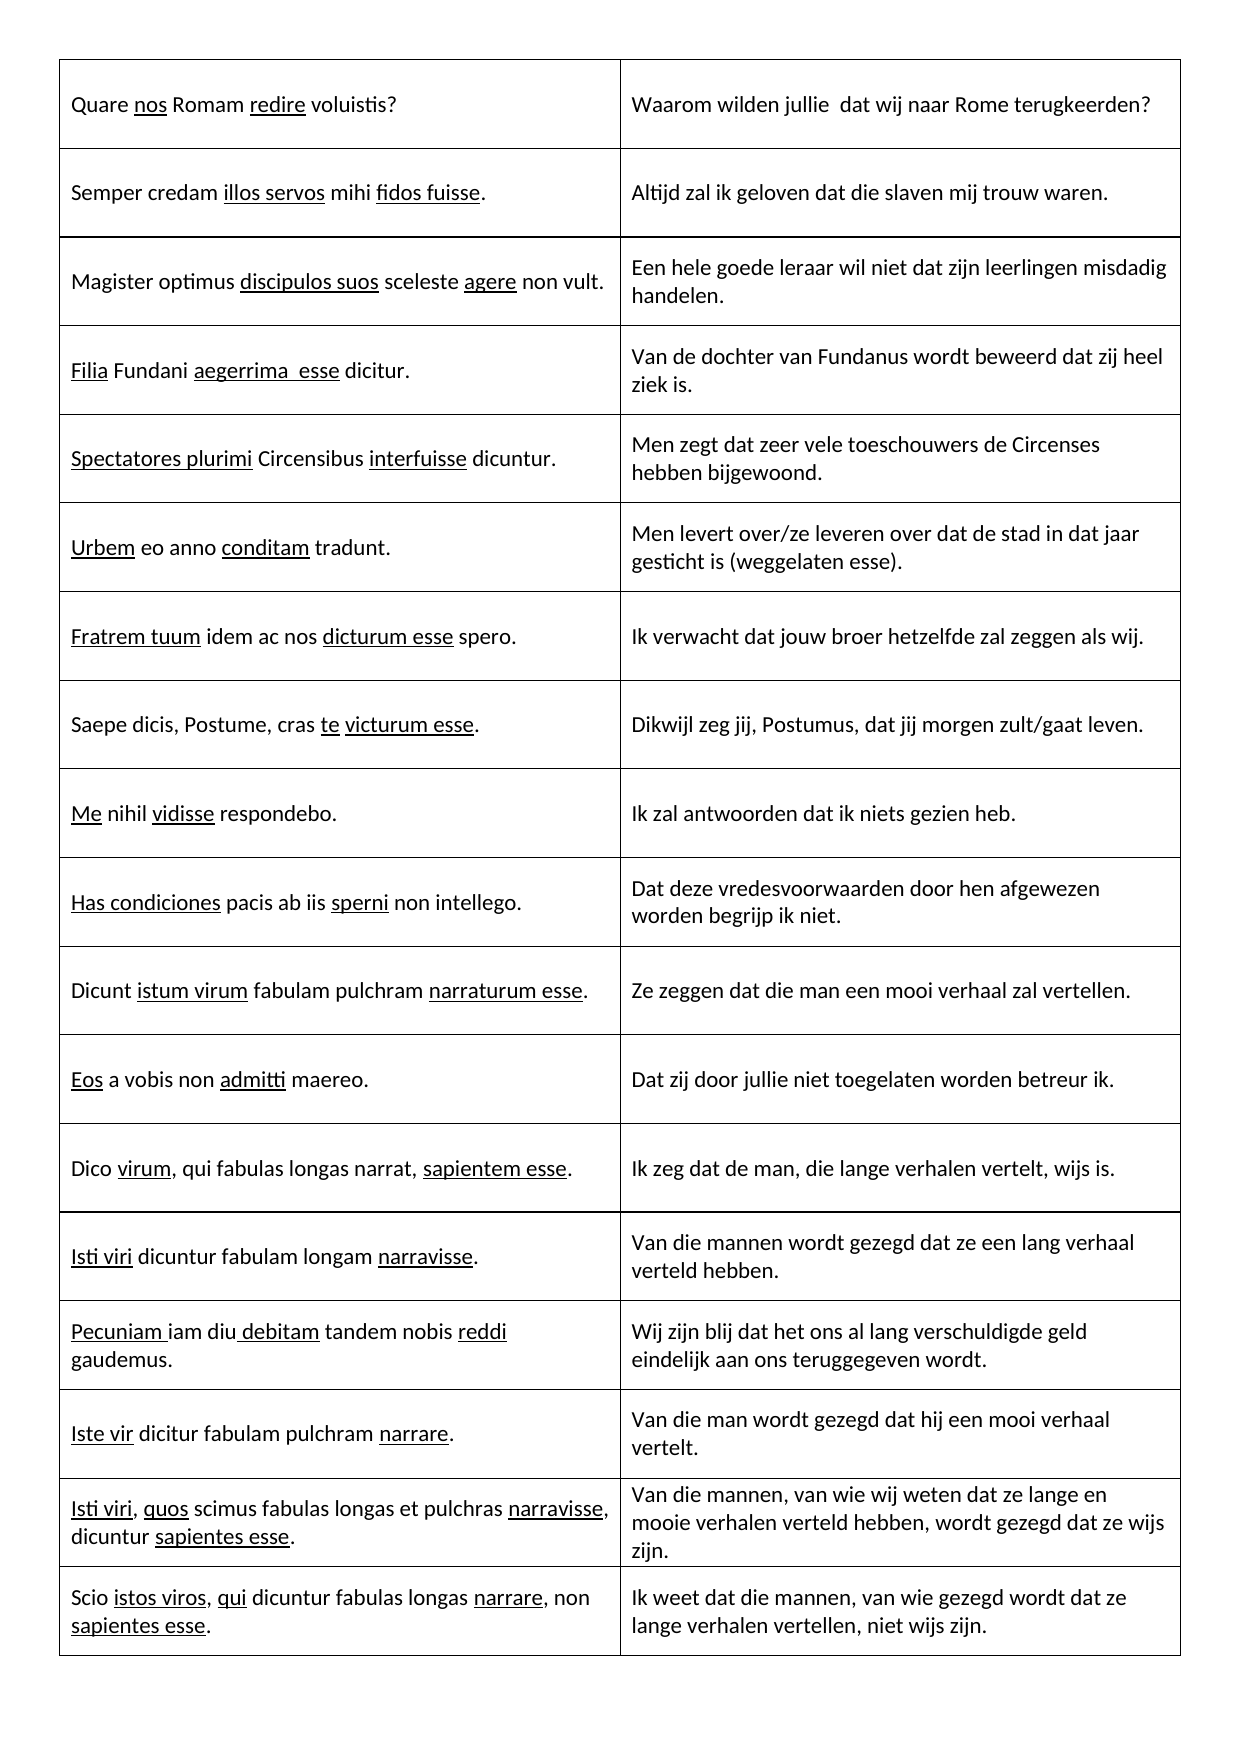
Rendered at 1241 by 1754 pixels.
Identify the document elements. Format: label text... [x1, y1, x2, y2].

table_cell Fratrem tuum idem ac nos dicturum esse spero. [60, 592, 620, 679]
table_cell Van die mannen, van wie wij weten dat ze lange en mooie verhalen verteld hebben, wordt gezegd dat ze wijs zijn. [621, 1479, 1180, 1566]
table_cell Van de dochter van Fundanus wordt beweerd dat zij heel ziek is. [621, 326, 1180, 414]
table_cell Dat deze vredesvoorwaarden door hen afgewezen worden begrijp ik niet. [621, 858, 1180, 946]
table_cell Ik weet dat die mannen, van wie gezegd wordt dat ze lange verhalen vertellen, niet wijs zijn. [621, 1567, 1180, 1655]
table_cell Has condiciones pacis ab iis sperni non intellego. [60, 858, 620, 946]
table_cell Urbem eo anno conditam tradunt. [60, 503, 620, 591]
table_cell Pecuniam iam diu debitam tandem nobis reddi gaudemus. [60, 1301, 620, 1389]
table_cell Dat zij door jullie niet toegelaten worden betreur ik. [621, 1035, 1180, 1123]
table_cell Iste vir dicitur fabulam pulchram narrare. [60, 1390, 620, 1477]
table_cell Ik zeg dat de man, die lange verhalen vertelt, wijs is. [621, 1124, 1180, 1211]
table_cell Ik zal antwoorden dat ik niets gezien heb. [621, 769, 1180, 857]
table_cell Van die man wordt gezegd dat hij een mooi verhaal vertelt. [621, 1390, 1180, 1477]
table_cell Ik verwacht dat jouw broer hetzelfde zal zeggen als wij. [621, 592, 1180, 679]
table_cell Semper credam illos servos mihi fidos fuisse. [60, 149, 620, 236]
table_cell Ze zeggen dat die man een mooi verhaal zal vertellen. [621, 947, 1180, 1034]
table_cell Eos a vobis non admitti maereo. [60, 1035, 620, 1123]
table_cell Een hele goede leraar wil niet dat zijn leerlingen misdadig handelen. [621, 238, 1180, 325]
table_cell Saepe dicis, Postume, cras te victurum esse. [60, 681, 620, 768]
table_cell Men zegt dat zeer vele toeschouwers de Circenses hebben bijgewoond. [621, 415, 1180, 502]
table_cell Isti viri, quos scimus fabulas longas et pulchras narravisse, dicuntur sapientes esse. [60, 1479, 620, 1566]
table_cell Van die mannen wordt gezegd dat ze een lang verhaal verteld hebben. [621, 1213, 1180, 1300]
table_cell Scio istos viros, qui dicuntur fabulas longas narrare, non sapientes esse. [60, 1567, 620, 1655]
table_cell Isti viri dicuntur fabulam longam narravisse. [60, 1213, 620, 1300]
table_cell Dikwijl zeg jij, Postumus, dat jij morgen zult/gaat leven. [621, 681, 1180, 768]
table_cell Dico virum, qui fabulas longas narrat, sapientem esse. [60, 1124, 620, 1211]
table_cell Me nihil vidisse respondebo. [60, 769, 620, 857]
table_cell Filia Fundani aegerrima esse dicitur. [60, 326, 620, 414]
table_cell Magister optimus discipulos suos sceleste agere non vult. [60, 238, 620, 325]
table_cell Spectatores plurimi Circensibus interfuisse dicuntur. [60, 415, 620, 502]
table_cell Men levert over/ze leveren over dat de stad in dat jaar gesticht is (weggelaten esse). [621, 503, 1180, 591]
table_cell Quare nos Romam redire voluistis? [60, 60, 620, 148]
table_cell Waarom wilden jullie dat wij naar Rome terugkeerden? [621, 60, 1180, 148]
table_cell Wij zijn blij dat het ons al lang verschuldigde geld eindelijk aan ons teruggegeven wordt. [621, 1301, 1180, 1389]
table_cell Altijd zal ik geloven dat die slaven mij trouw waren. [621, 149, 1180, 236]
table_cell Dicunt istum virum fabulam pulchram narraturum esse. [60, 947, 620, 1034]
